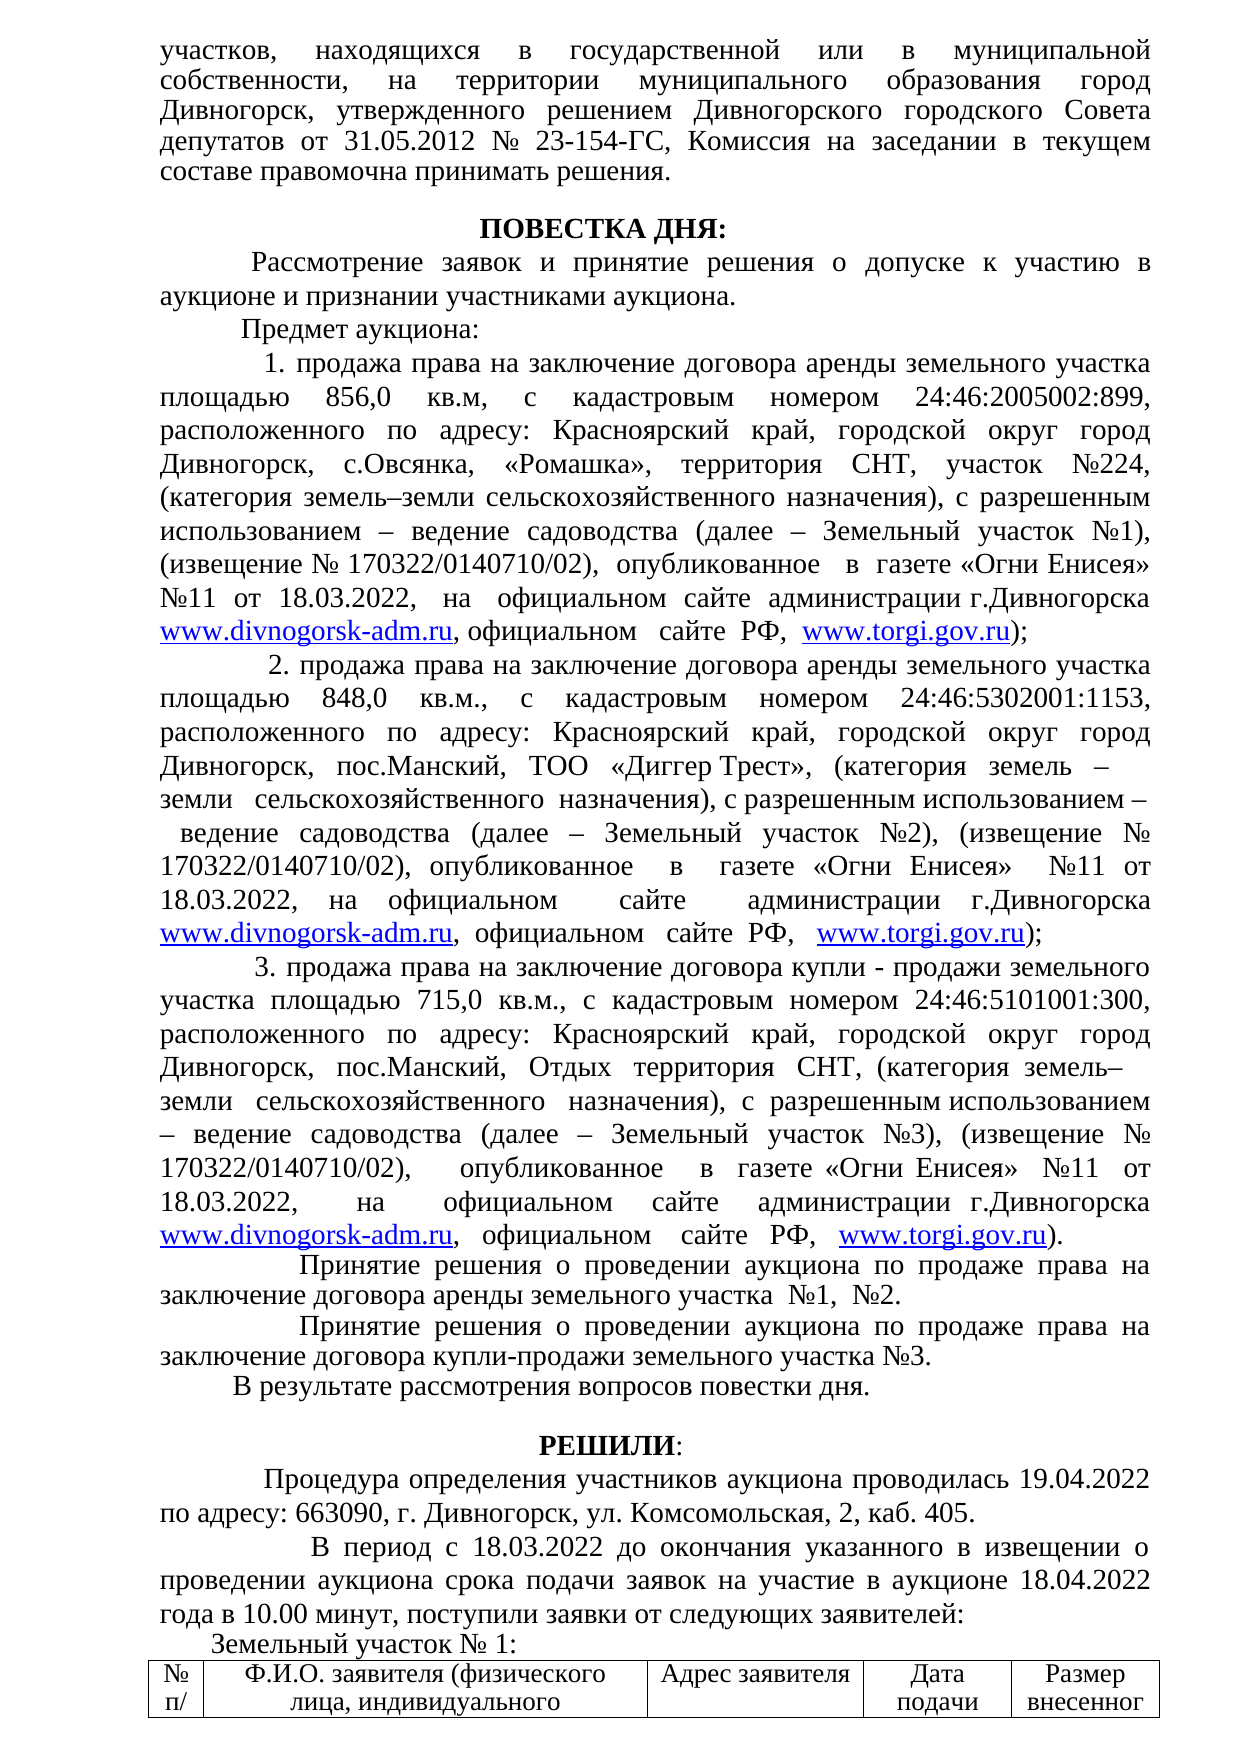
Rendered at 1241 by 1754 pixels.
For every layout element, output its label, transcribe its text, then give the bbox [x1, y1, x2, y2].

text РЕШИЛИ: [159, 1432, 1152, 1462]
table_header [204, 1661, 647, 1717]
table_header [1012, 1661, 1159, 1717]
text В результате рассмотрения вопросов повестки дня. [159, 1371, 1152, 1401]
text Земельный участок № 1: [159, 1629, 1152, 1659]
text Процедура определения участников аукциона проводилась 19.04.2022 по адресу: 663090, г. Дивногорск, ул. Комсомольская, 2, каб. 405. [159, 1462, 1152, 1529]
text земли сельскохозяйственного назначения), с разрешенным использованием – ведение садоводства (далее – Земельный участок №3), (извещение № 170322/0140710/02), опубликованное в газете «Огни Енисея» №11 от 18.03.2022, на официальном сайте администрации г.Дивногорска www.divnogorsk-adm.ru, официальном сайте РФ, www.torgi.gov.ru). [159, 1083, 1152, 1251]
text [159, 35, 1152, 186]
text 3. продажа права на заключение договора купли - продажи земельного участка площадью 715,0 кв.м., с кадастровым номером 24:46:5101001:300, расположенного по адресу: Красноярский край, городской округ город Дивногорск, пос.Манский, Отдых территория СНТ, (категория земель– [159, 949, 1152, 1083]
list Принятие решения о проведении аукциона по продаже права на заключение договора купли-продажи земельного участка №3. [159, 1311, 1152, 1371]
text Рассмотрение заявок и принятие решения о допуске к участию в аукционе и признании участниками аукциона. [159, 244, 1152, 312]
table_header Адрес заявителя [648, 1661, 863, 1717]
text В период с 18.03.2022 до окончания указанного в извещении о проведении аукциона срока подачи заявок на участие в аукционе 18.04.2022 года в 10.00 минут, поступили заявки от следующих заявителей: [159, 1529, 1152, 1629]
text земли сельскохозяйственного назначения), с разрешенным использованием – [159, 781, 1152, 815]
table_header Дата подачи заявки [864, 1661, 1011, 1717]
table_header № п/п [149, 1661, 203, 1717]
text 2. продажа права на заключение договора аренды земельного участка площадью 848,0 кв.м., с кадастровым номером 24:46:5302001:1153, расположенного по адресу: Красноярский край, городской округ город Дивногорск, пос.Манский, ТОО «Диггер Трест», (категория земель – [159, 647, 1152, 781]
text 1. продажа права на заключение договора аренды земельного участка площадью 856,0 кв.м, с кадастровым номером 24:46:2005002:899, расположенного по адресу: Красноярский край, городской округ город Дивногорск, с.Овсянка, «Ромашка», территория СНТ, участок №224, (категория земель–земли сельскохозяйственного назначения), с разрешенным использованием – ведение садоводства (далее – Земельный участок №1), (извещение № 170322/0140710/02), опубликованное в газете «Огни Енисея» №11 от 18.03.2022, на официальном сайте администрации г.Дивногорска www.divnogorsk-adm.ru, официальном сайте РФ, www.torgi.gov.ru); [159, 345, 1152, 647]
text ведение садоводства (далее – Земельный участок №2), (извещение № 170322/0140710/02), опубликованное в газете «Огни Енисея» №11 от 18.03.2022, на официальном сайте администрации г.Дивногорска www.divnogorsk-adm.ru, официальном сайте РФ, www.torgi.gov.ru); [159, 815, 1152, 949]
list Принятие решения о проведении аукциона по продаже права на заключение договора аренды земельного участка №1, №2. [159, 1251, 1152, 1311]
text Предмет аукциона: [159, 312, 1152, 345]
text ПОВЕСТКА ДНЯ: [122, 214, 1152, 244]
